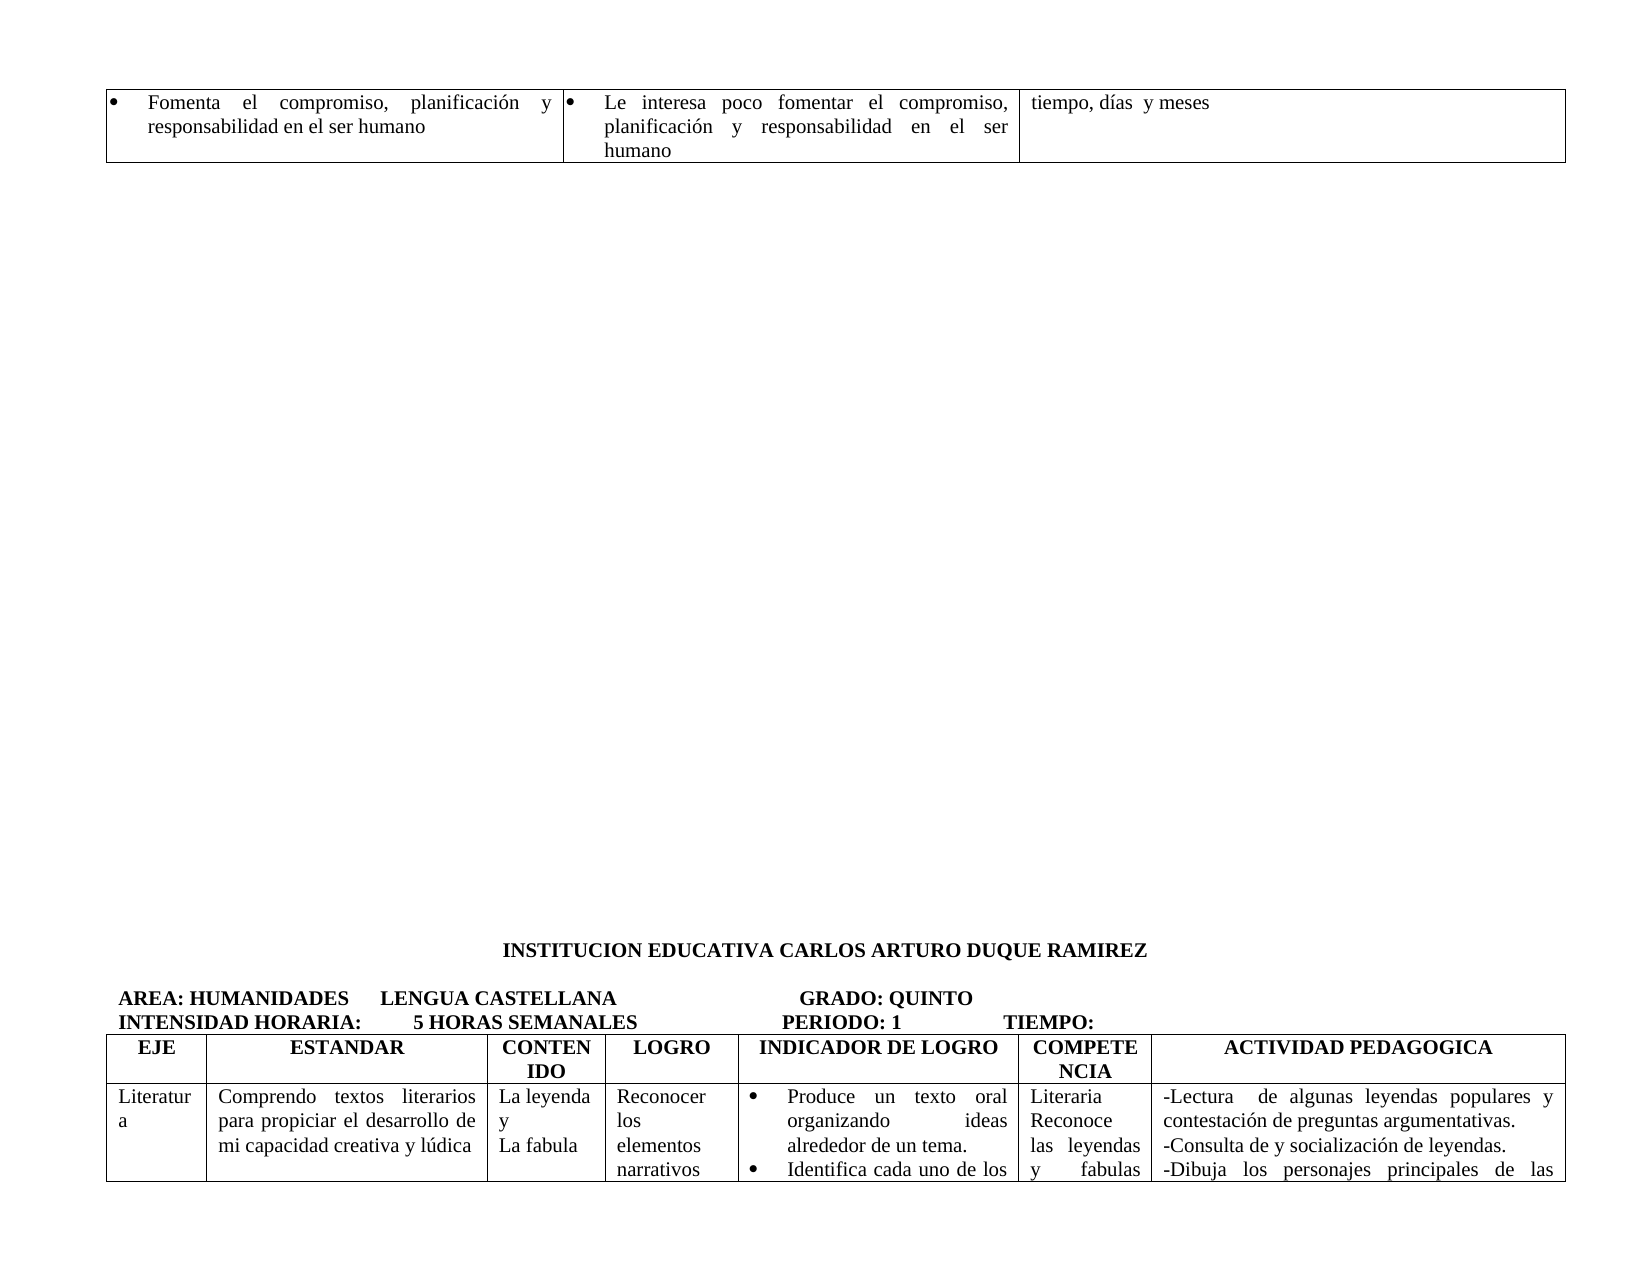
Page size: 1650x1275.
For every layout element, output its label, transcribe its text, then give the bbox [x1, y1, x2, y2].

table_header ACTIVIDAD PEDAGOGICA [1152, 1035, 1565, 1083]
text AREA: HUMANIDADES LENGUA CASTELLANA GRADO: QUINTO [118, 986, 1532, 1010]
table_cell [606, 1084, 738, 1181]
table_header ESTANDAR [207, 1035, 487, 1083]
text INTENSIDAD HORARIA: 5 HORAS SEMANALES PERIODO: 1 TIEMPO: [118, 1010, 1532, 1034]
table_header CONTENIDO [488, 1035, 605, 1083]
table_header INDICADOR DE LOGRO [739, 1035, 1018, 1083]
text INSTITUCION EDUCATIVA CARLOS ARTURO DUQUE RAMIREZ [118, 938, 1532, 962]
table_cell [1020, 90, 1565, 162]
table_cell Literatura [107, 1084, 206, 1181]
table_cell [739, 1084, 1018, 1181]
table_header EJE [107, 1035, 206, 1083]
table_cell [107, 90, 563, 162]
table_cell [564, 90, 1019, 162]
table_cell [488, 1084, 605, 1181]
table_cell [207, 1084, 487, 1181]
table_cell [1019, 1084, 1151, 1181]
table_header LOGRO [606, 1035, 738, 1083]
table_header COMPETENCIA [1019, 1035, 1151, 1083]
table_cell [1152, 1084, 1565, 1181]
